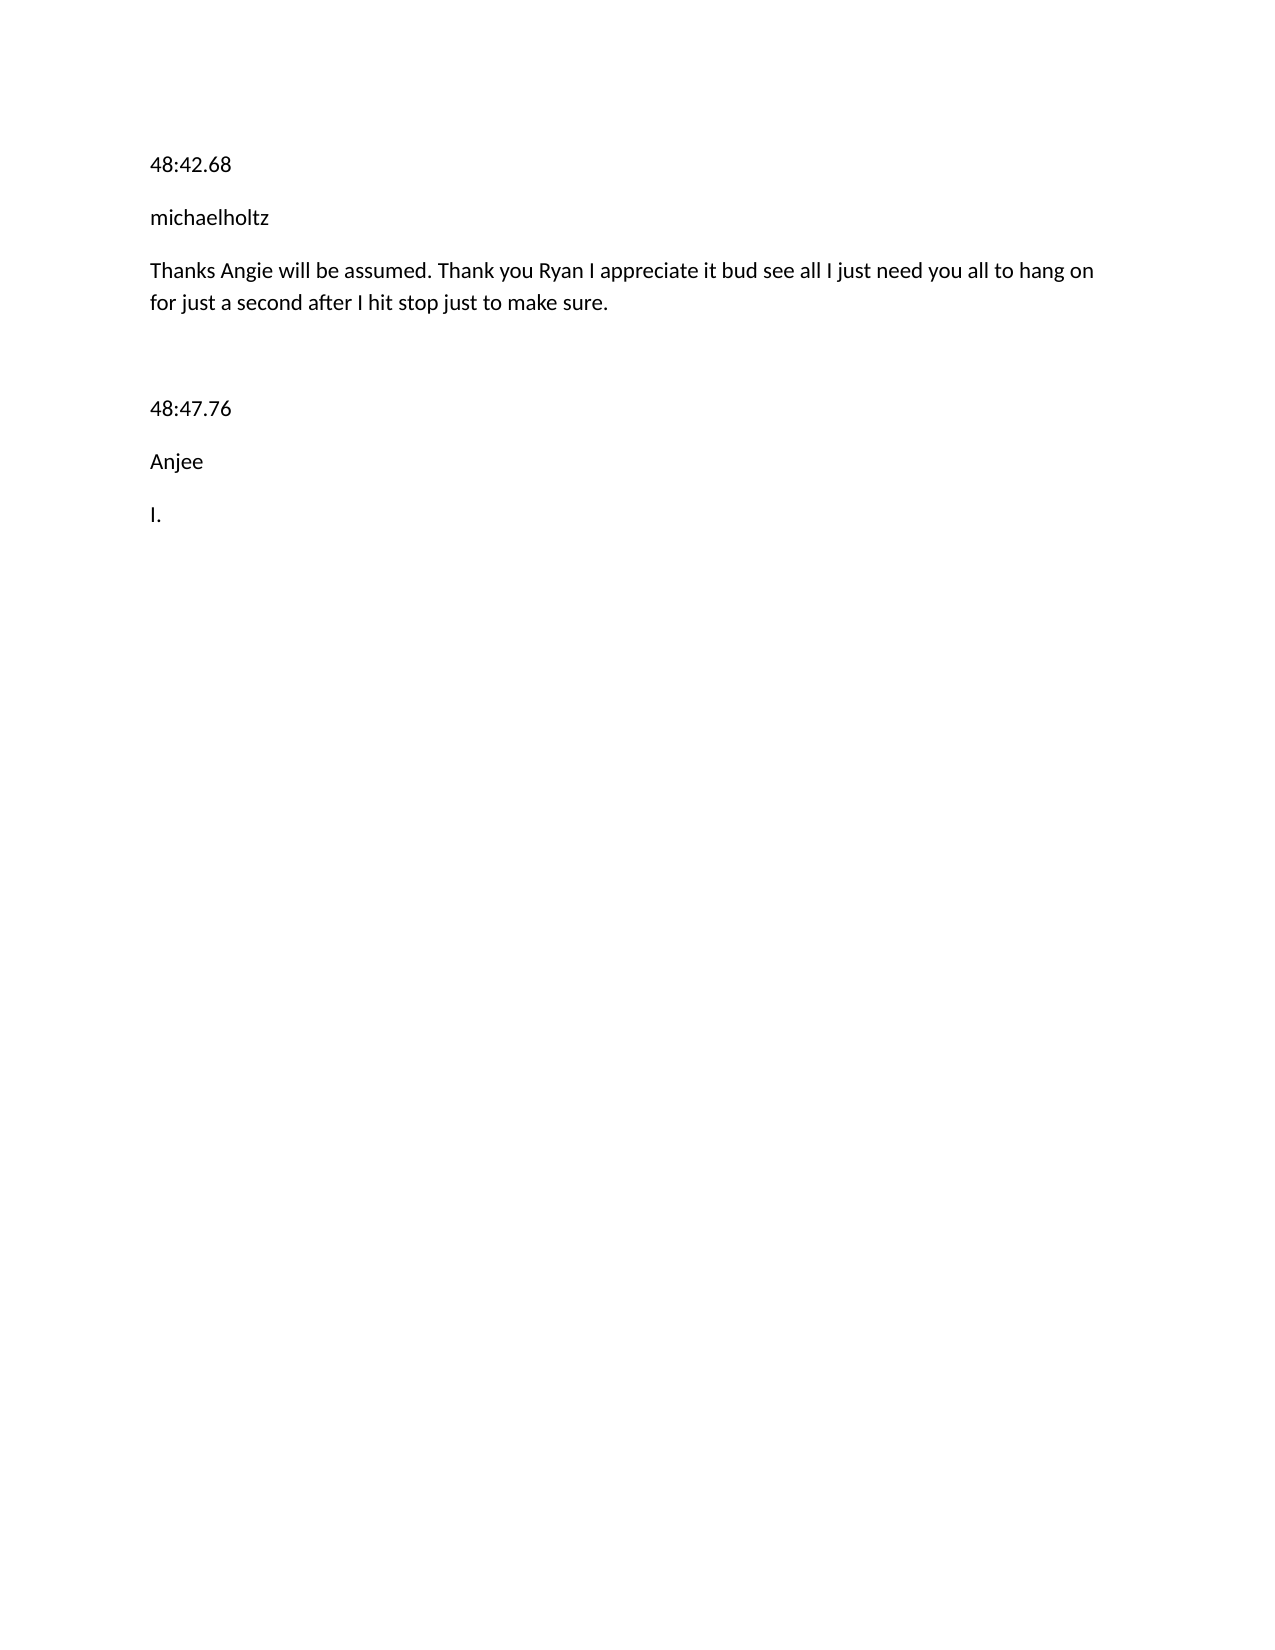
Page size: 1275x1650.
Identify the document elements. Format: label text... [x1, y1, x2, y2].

text 48:47.76 [150, 394, 1125, 422]
text Anjee [150, 447, 1125, 475]
text I. [150, 500, 1125, 528]
text michaelholtz [150, 203, 1125, 231]
text 48:42.68 [150, 150, 1125, 178]
text Thanks Angie will be assumed. Thank you Ryan I appreciate it bud see all I just need you all to hang on for just a second after I hit stop just to make sure. [150, 256, 1125, 316]
